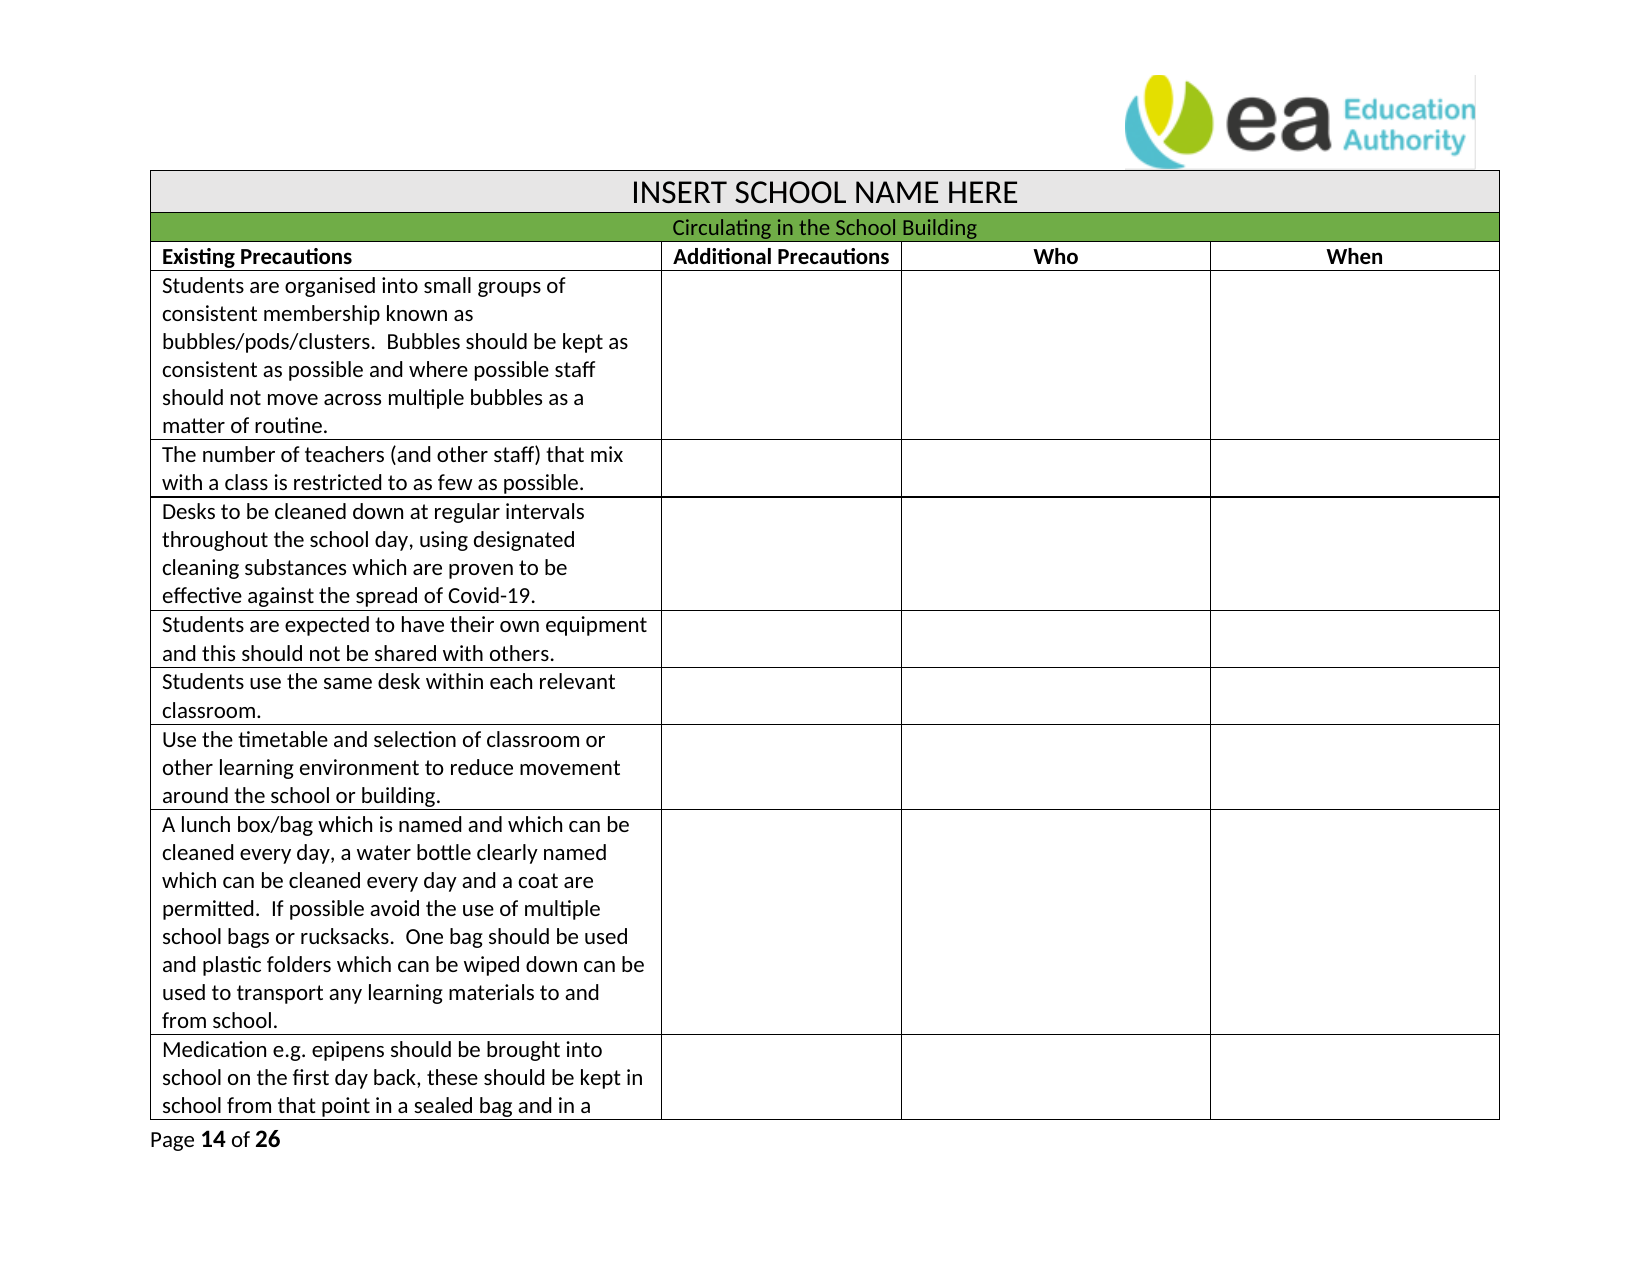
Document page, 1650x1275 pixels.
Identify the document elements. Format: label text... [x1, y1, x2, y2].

table_cell Students are expected to have their own equipment and this should not be shared with others. [151, 611, 661, 667]
table_cell [902, 725, 1210, 809]
table_cell Who [902, 242, 1210, 270]
table_cell INSERT SCHOOL NAME HERE [151, 171, 1499, 212]
table_cell [902, 440, 1210, 496]
table_cell When [1211, 242, 1499, 270]
table_cell [902, 668, 1210, 724]
table_cell [902, 611, 1210, 667]
table_cell [662, 611, 901, 667]
table_cell The number of teachers (and other staff) that mix with a class is restricted to as few as possible. [151, 440, 661, 496]
table_cell [1211, 1035, 1499, 1119]
table_cell [902, 1035, 1210, 1119]
table_cell Additional Precautions [662, 242, 901, 270]
table_cell [662, 440, 901, 496]
table_cell [1211, 498, 1499, 609]
table_cell [902, 271, 1210, 439]
table_cell [1211, 611, 1499, 667]
table_cell Students use the same desk within each relevant classroom. [151, 668, 661, 724]
table_cell [662, 810, 901, 1034]
table_cell [662, 668, 901, 724]
table_cell [1211, 668, 1499, 724]
table_cell [662, 271, 901, 439]
table_cell Desks to be cleaned down at regular intervals throughout the school day, using designated cleaning substances which are proven to be effective against the spread of Covid-19. [151, 498, 661, 609]
table_cell [662, 725, 901, 809]
table_cell [662, 498, 901, 609]
table_cell [662, 1035, 901, 1119]
table_cell Students are organised into small groups of consistent membership known as bubbles/pods/clusters. Bubbles should be kept as consistent as possible and where possible staff should not move across multiple bubbles as a matter of routine. [151, 271, 661, 439]
table_cell [902, 498, 1210, 609]
table_cell Use the timetable and selection of classroom or other learning environment to reduce movement around the school or building. [151, 725, 661, 809]
table_cell A lunch box/bag which is named and which can be cleaned every day, a water bottle clearly named which can be cleaned every day and a coat are permitted. If possible avoid the use of multiple school bags or rucksacks. One bag should be used and plastic folders which can be wiped down can be used to transport any learning materials to and from school. [151, 810, 661, 1034]
table_cell [1211, 725, 1499, 809]
table_cell Existing Precautions [151, 242, 661, 270]
picture [1125, 75, 1477, 170]
table_cell [1211, 440, 1499, 496]
table_cell [902, 810, 1210, 1034]
table_cell [1211, 810, 1499, 1034]
table_cell [1211, 271, 1499, 439]
table_cell Circulating in the School Building [151, 213, 1499, 241]
